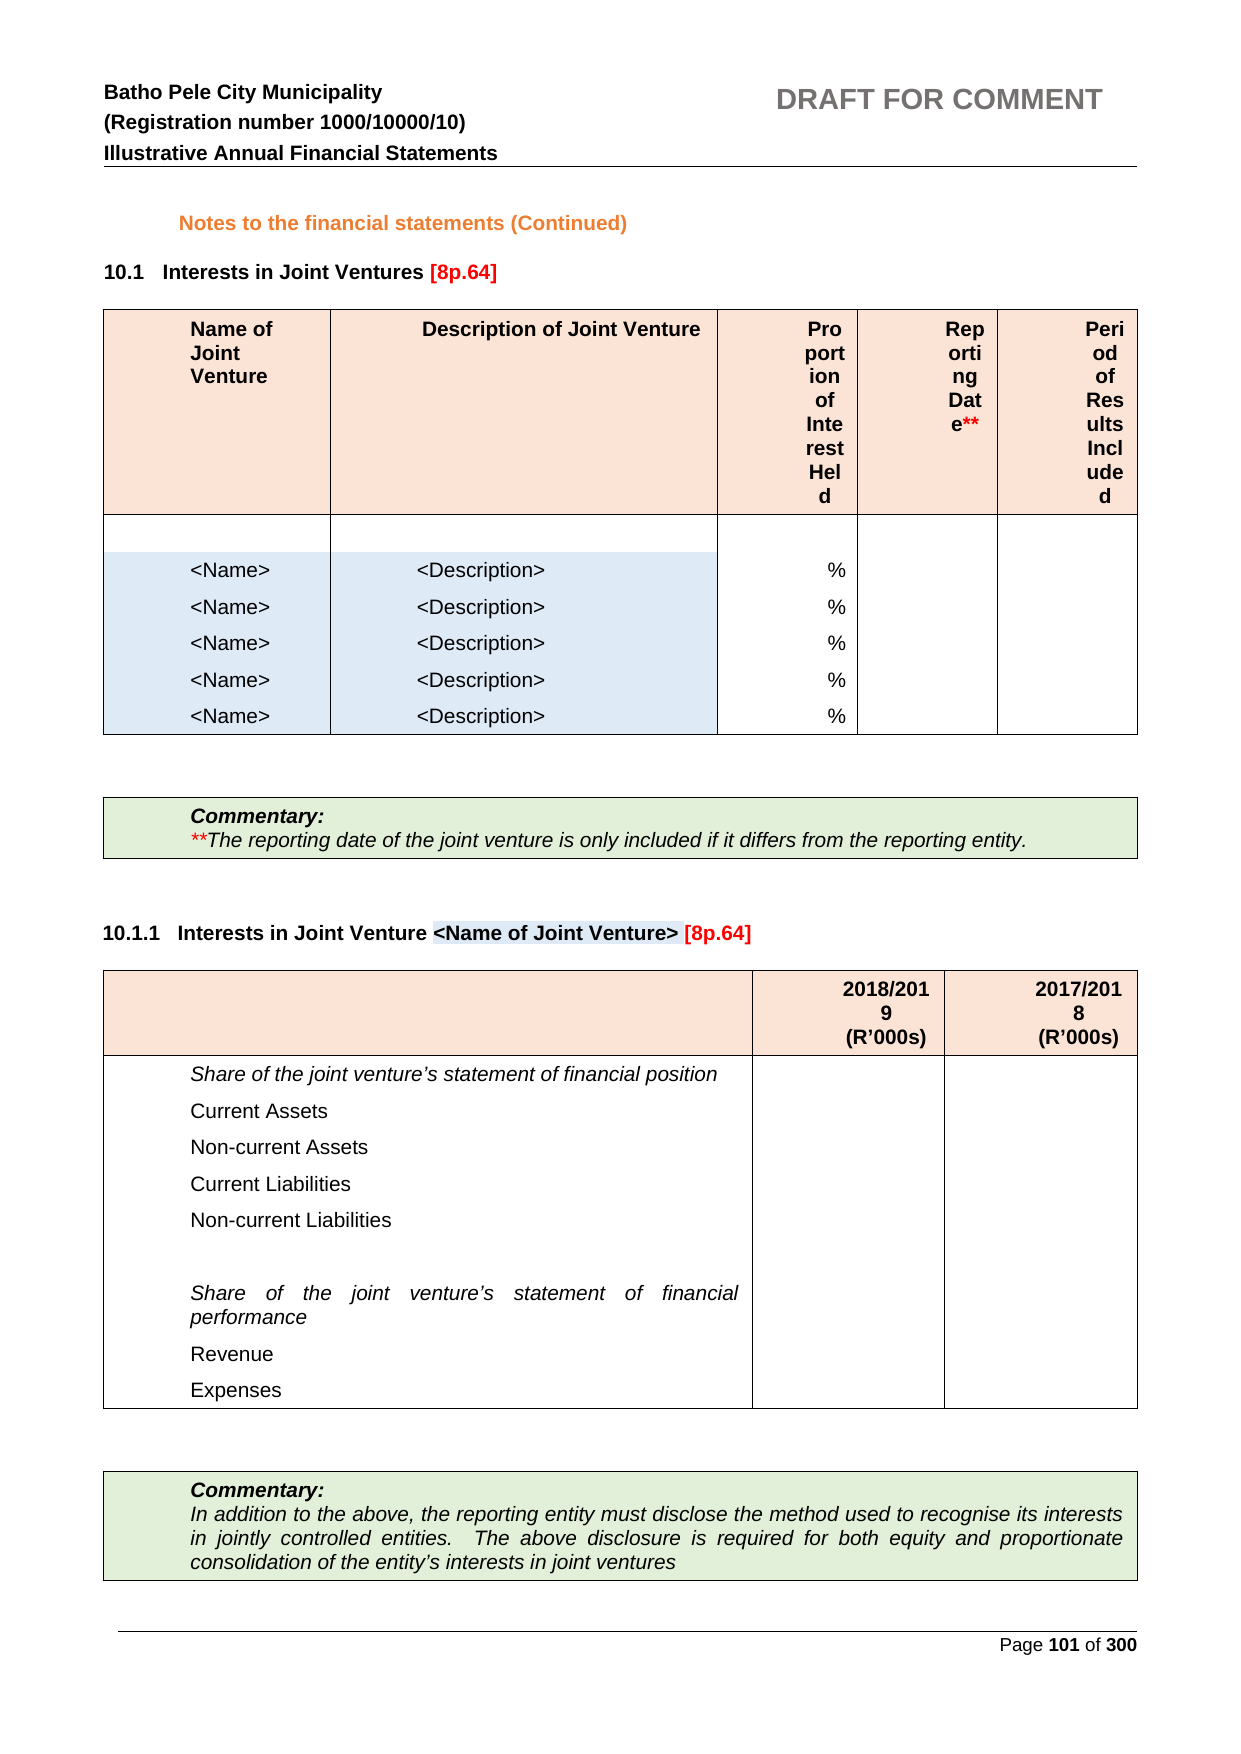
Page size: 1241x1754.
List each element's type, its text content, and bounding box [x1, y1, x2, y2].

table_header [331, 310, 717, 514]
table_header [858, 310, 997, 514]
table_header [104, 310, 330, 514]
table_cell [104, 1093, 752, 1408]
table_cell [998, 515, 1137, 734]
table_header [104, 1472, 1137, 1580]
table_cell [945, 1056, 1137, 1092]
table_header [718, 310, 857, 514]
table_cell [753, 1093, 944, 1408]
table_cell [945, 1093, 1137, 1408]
list Interests in Joint Venture <Name of Joint Venture> [8p.64] [684, 921, 1137, 944]
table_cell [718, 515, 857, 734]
list Interests in Joint Venture <Name of Joint Venture> [8p.64] [102, 921, 433, 944]
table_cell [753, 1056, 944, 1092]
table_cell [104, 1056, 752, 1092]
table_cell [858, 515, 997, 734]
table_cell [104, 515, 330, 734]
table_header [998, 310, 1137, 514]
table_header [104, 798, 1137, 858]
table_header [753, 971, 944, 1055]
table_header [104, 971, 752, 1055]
text Notes to the financial statements (Continued) [178, 211, 1137, 235]
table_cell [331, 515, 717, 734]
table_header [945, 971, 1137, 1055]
list Interests in Joint Ventures [8p.64] [103, 260, 1137, 284]
